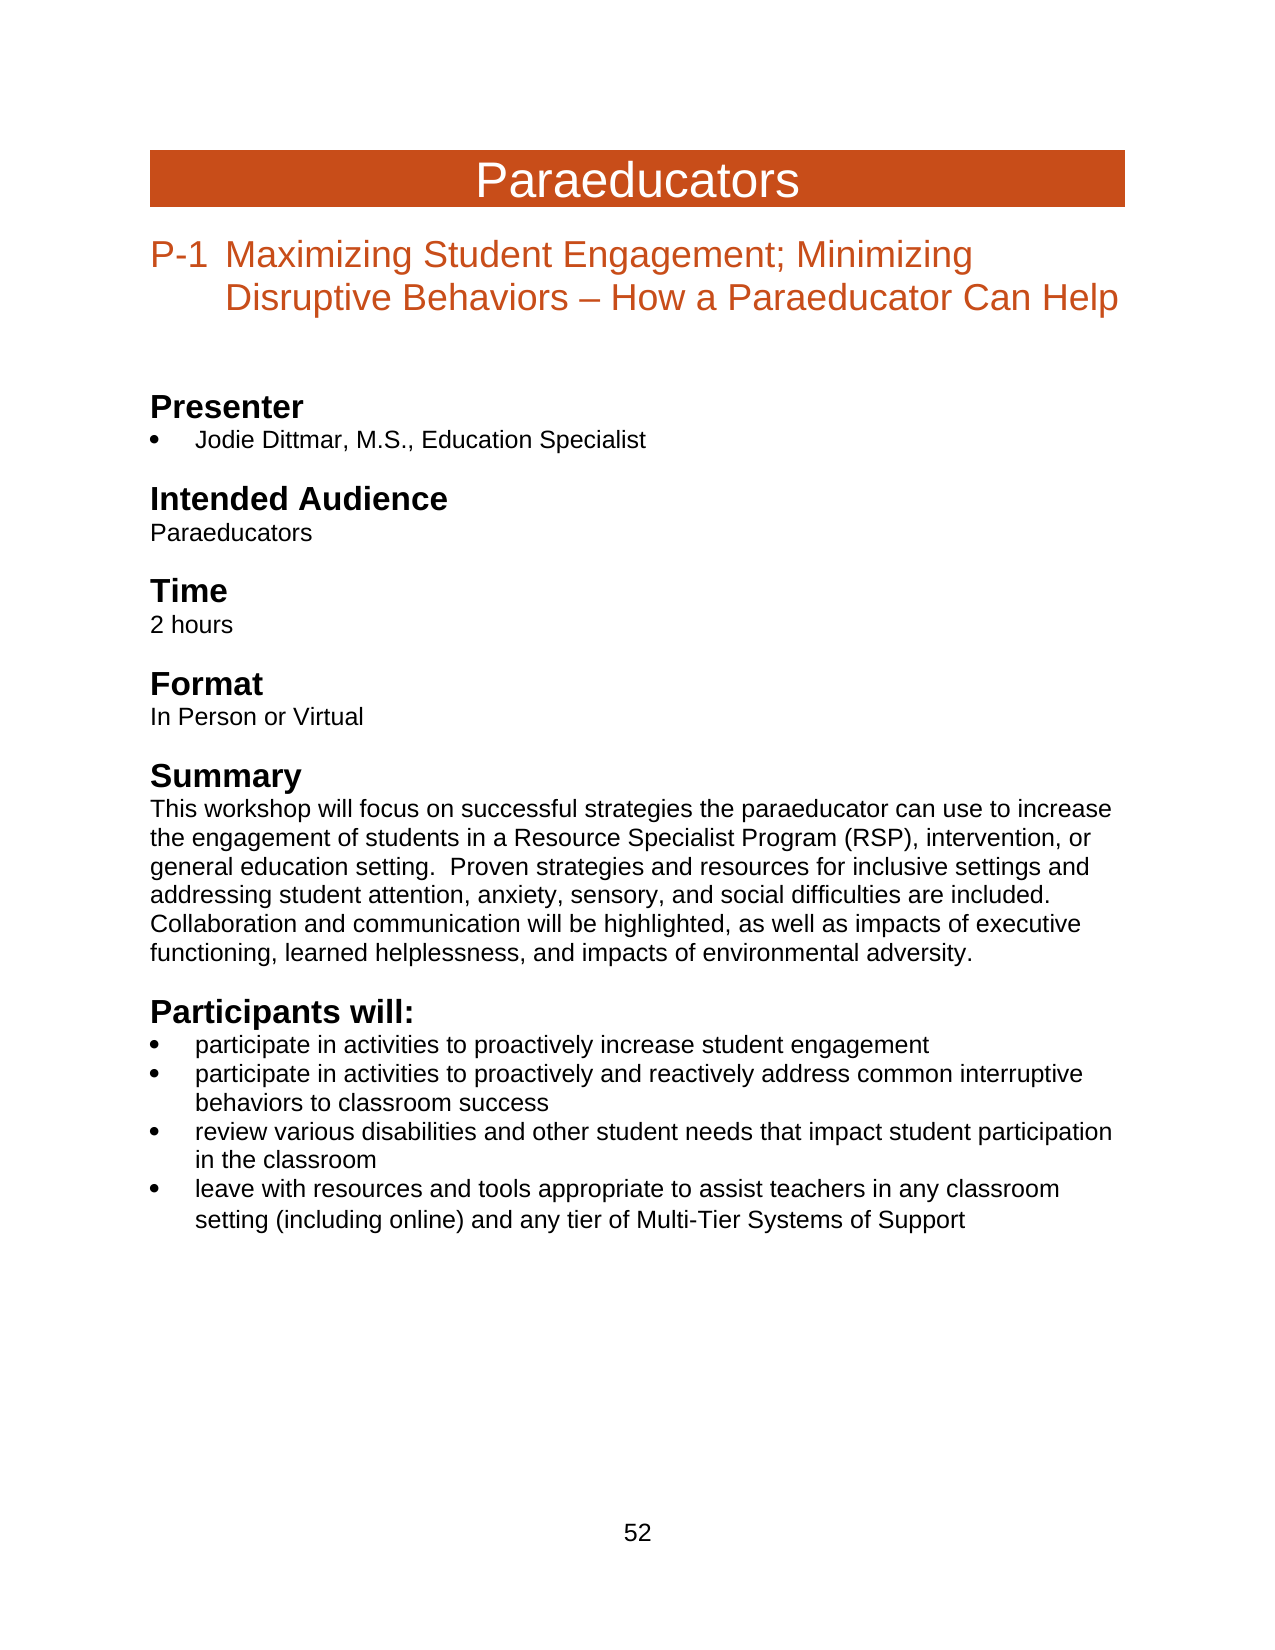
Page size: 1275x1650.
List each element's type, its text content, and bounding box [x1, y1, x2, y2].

text This workshop will focus on successful strategies the paraeducator can use to increase the engagement of students in a Resource Specialist Program (RSP), intervention, or general education setting. Proven strategies and resources for inclusive settings and addressing student attention, anxiety, sensory, and social difficulties are included. Collaboration and communication will be highlighted, as well as impacts of executive functioning, learned helplessness, and impacts of environmental adversity. [150, 794, 1125, 967]
subtitle Time [150, 571, 1125, 610]
list Jodie Dittmar, M.S., Education Specialist [150, 425, 1125, 454]
subtitle Format [150, 663, 1125, 702]
subtitle Intended Audience [150, 479, 1125, 518]
list review various disabilities and other student needs that impact student participation in the classroom [150, 1117, 1125, 1174]
subtitle P-1 Maximizing Student Engagement; Minimizing Disruptive Behaviors – How a Paraeducator Can Help [150, 232, 1125, 362]
text 2 hours [150, 610, 1125, 638]
list leave with resources and tools appropriate to assist teachers in any classroom setting (including online) and any tier of Multi-Tier Systems of Support [150, 1174, 1125, 1234]
subtitle Participants will: [150, 992, 1125, 1030]
text In Person or Virtual [150, 702, 1125, 731]
subtitle Summary [150, 756, 1125, 794]
list participate in activities to proactively and reactively address common interruptive behaviors to classroom success [150, 1059, 1125, 1117]
list participate in activities to proactively increase student engagement [150, 1030, 1125, 1059]
subtitle Presenter [150, 387, 1125, 425]
subtitle Paraeducators [150, 150, 1125, 207]
text Paraeducators [150, 518, 1125, 546]
